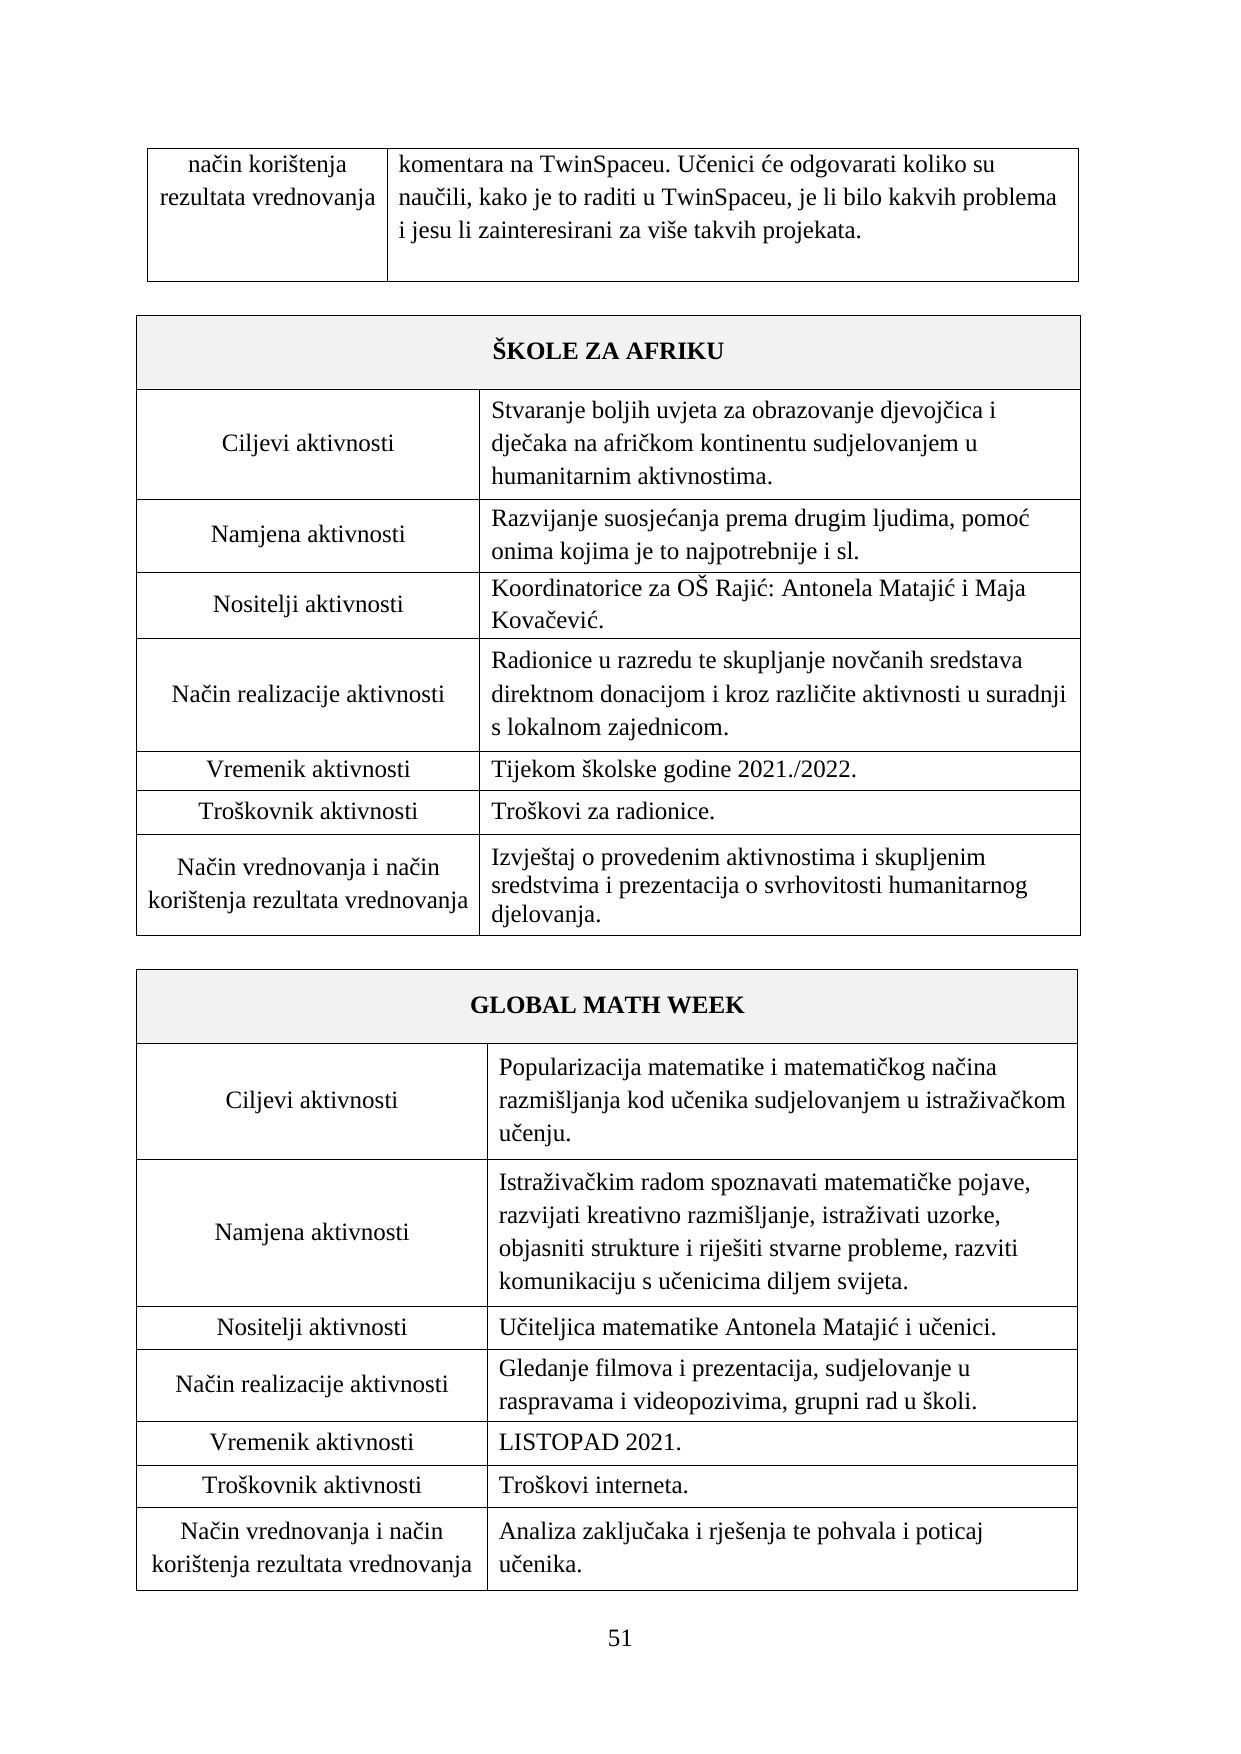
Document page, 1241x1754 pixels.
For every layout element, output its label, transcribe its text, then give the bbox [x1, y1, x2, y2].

table_cell Namjena aktivnosti [137, 1160, 487, 1306]
table_cell Način vrednovanja i način korištenja rezultata vrednovanja [137, 1508, 487, 1590]
table_cell Način realizacije aktivnosti [137, 639, 479, 751]
table_cell Nositelji aktivnosti [137, 1307, 487, 1349]
table_cell Gledanje filmova i prezentacija, sudjelovanje u raspravama i videopozivima, grupni rad u školi. [488, 1350, 1077, 1421]
table_cell Troškovi interneta. [488, 1466, 1077, 1507]
table_cell Ciljevi aktivnosti [137, 1044, 487, 1159]
table_cell Analiza zaključaka i rješenja te pohvala i poticaj učenika. [488, 1508, 1077, 1590]
table_cell Popularizacija matematike i matematičkog načina razmišljanja kod učenika sudjelovanjem u istraživačkom učenju. [488, 1044, 1077, 1159]
table_cell Izvještaj o provedenim aktivnostima i skupljenim sredstvima i prezentacija o svrhovitosti humanitarnog djelovanja. [480, 835, 1080, 935]
table_cell Učiteljica matematike Antonela Matajić i učenici. [488, 1307, 1077, 1349]
table_cell Način vrednovanja i način korištenja rezultata vrednovanja [137, 835, 479, 935]
table_cell Ciljevi aktivnosti [137, 390, 479, 499]
table_cell Tijekom školske godine 2021./2022. [480, 752, 1080, 790]
table_cell Troškovi za radionice. [480, 791, 1080, 834]
table_cell Razvijanje suosjećanja prema drugim ljudima, pomoć onima kojima je to najpotrebnije i sl. [480, 500, 1080, 572]
table_cell Namjena aktivnosti [137, 500, 479, 572]
table_cell Stvaranje boljih uvjeta za obrazovanje djevojčica i dječaka na afričkom kontinentu sudjelovanjem u humanitarnim aktivnostima. [480, 390, 1080, 499]
table_cell Radionice u razredu te skupljanje novčanih sredstava direktnom donacijom i kroz različite aktivnosti u suradnji s lokalnom zajednicom. [480, 639, 1080, 751]
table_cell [148, 149, 387, 281]
table_cell Vremenik aktivnosti [137, 752, 479, 790]
table_cell Troškovnik aktivnosti [137, 1466, 487, 1507]
table_cell Koordinatorice za OŠ Rajić: Antonela Matajić i Maja Kovačević. [480, 573, 1080, 638]
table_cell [388, 149, 1078, 281]
table_cell Vremenik aktivnosti [137, 1422, 487, 1464]
table_cell Način realizacije aktivnosti [137, 1350, 487, 1421]
table_header ŠKOLE ZA AFRIKU [137, 316, 1080, 388]
table_cell Troškovnik aktivnosti [137, 791, 479, 834]
table_cell LISTOPAD 2021. [488, 1422, 1077, 1464]
table_cell Istraživačkim radom spoznavati matematičke pojave, razvijati kreativno razmišljanje, istraživati uzorke, objasniti strukture i riješiti stvarne probleme, razviti komunikaciju s učenicima diljem svijeta. [488, 1160, 1077, 1306]
table_header GLOBAL MATH WEEK [137, 970, 1077, 1043]
table_cell Nositelji aktivnosti [137, 573, 479, 638]
